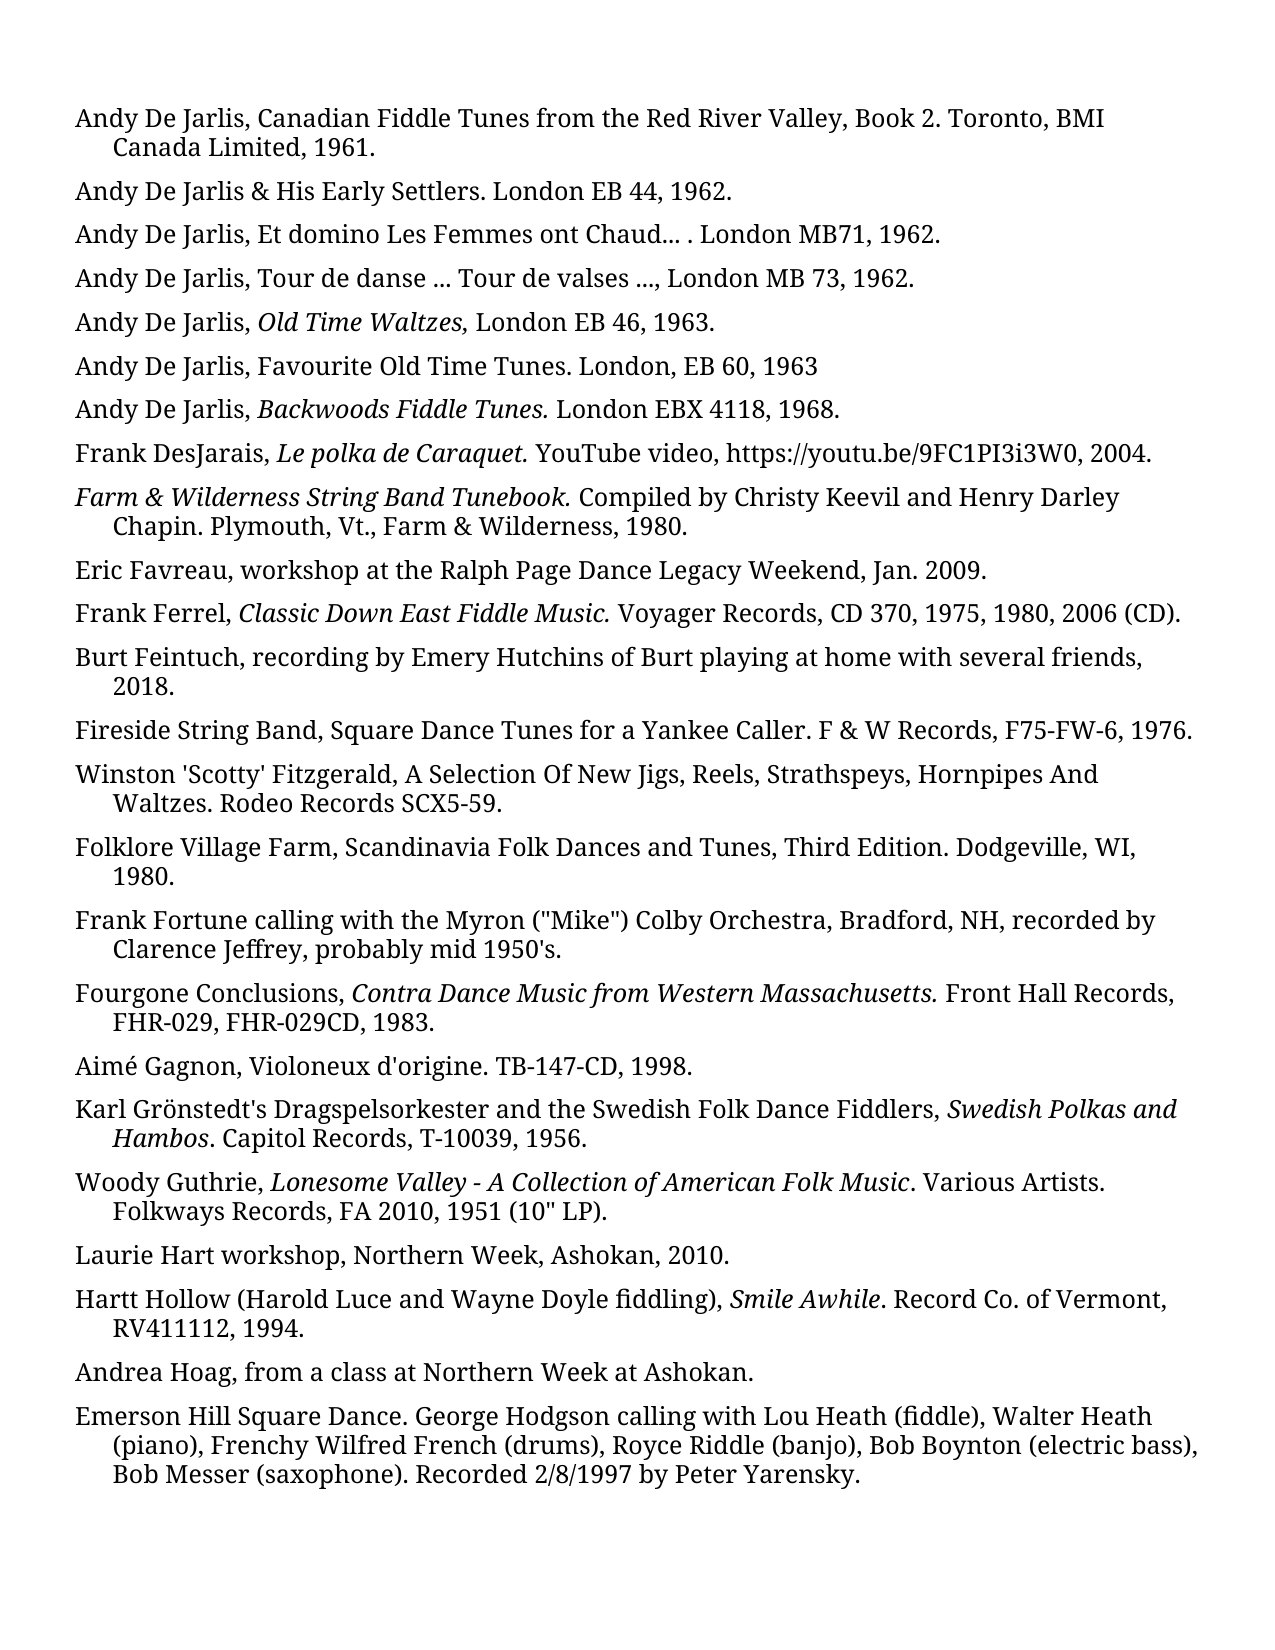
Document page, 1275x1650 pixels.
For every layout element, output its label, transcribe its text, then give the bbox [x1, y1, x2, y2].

text Fireside String Band, Square Dance Tunes for a Yankee Caller. F & W Records, F75-FW-6, 1976. [75, 716, 1200, 745]
text Andy De Jarlis, Old Time Waltzes, London EB 46, 1963. [75, 308, 1200, 337]
text Andy De Jarlis, Backwoods Fiddle Tunes. London EBX 4118, 1968. [75, 395, 1200, 424]
text Frank DesJarais, Le polka de Caraquet. YouTube video, https://youtu.be/9FC1PI3i3W0, 2004. [75, 439, 1200, 468]
text Burt Feintuch, recording by Emery Hutchins of Burt playing at home with several friends, 2018. [75, 643, 1200, 702]
text Woody Guthrie, Lonesome Valley - A Collection of American Folk Music. Various Artists. Folkways Records, FA 2010, 1951 (10" LP). [75, 1168, 1200, 1227]
text Andy De Jarlis, Et domino Les Femmes ont Chaud... . London MB71, 1962. [75, 220, 1200, 249]
text Emerson Hill Square Dance. George Hodgson calling with Lou Heath (fiddle), Walter Heath (piano), Frenchy Wilfred French (drums), Royce Riddle (banjo), Bob Boynton (electric bass), Bob Messer (saxophone). Recorded 2/8/1997 by Peter Yarensky. [75, 1402, 1200, 1489]
text Laurie Hart workshop, Northern Week, Ashokan, 2010. [75, 1241, 1200, 1270]
text Folklore Village Farm, Scandinavia Folk Dances and Tunes, Third Edition. Dodgeville, WI, 1980. [75, 833, 1200, 891]
text Andy De Jarlis, Canadian Fiddle Tunes from the Red River Valley, Book 2. Toronto, BMI Canada Limited, 1961. [75, 104, 1200, 162]
text Andrea Hoag, from a class at Northern Week at Ashokan. [75, 1358, 1200, 1387]
text Farm & Wilderness String Band Tunebook. Compiled by Christy Keevil and Henry Darley Chapin. Plymouth, Vt., Farm & Wilderness, 1980. [75, 483, 1200, 541]
text Eric Favreau, workshop at the Ralph Page Dance Legacy Weekend, Jan. 2009. [75, 556, 1200, 585]
text Frank Ferrel, Classic Down East Fiddle Music. Voyager Records, CD 370, 1975, 1980, 2006 (CD). [75, 599, 1200, 629]
text Andy De Jarlis, Tour de danse ... Tour de valses ..., London MB 73, 1962. [75, 264, 1200, 293]
text Andy De Jarlis, Favourite Old Time Tunes. London, EB 60, 1963 [75, 352, 1200, 381]
text Frank Fortune calling with the Myron ("Mike") Colby Orchestra, Bradford, NH, recorded by Clarence Jeffrey, probably mid 1950's. [75, 906, 1200, 964]
text Andy De Jarlis & His Early Settlers. London EB 44, 1962. [75, 177, 1200, 206]
text Hartt Hollow (Harold Luce and Wayne Doyle fiddling), Smile Awhile. Record Co. of Vermont, RV411112, 1994. [75, 1285, 1200, 1343]
text Winston 'Scotty' Fitzgerald, A Selection Of New Jigs, Reels, Strathspeys, Hornpipes And Waltzes. Rodeo Records SCX5-59. [75, 760, 1200, 818]
text Fourgone Conclusions, Contra Dance Music from Western Massachusetts. Front Hall Records, FHR-029, FHR-029CD, 1983. [75, 979, 1200, 1037]
text Aimé Gagnon, Violoneux d'origine. TB-147-CD, 1998. [75, 1052, 1200, 1081]
text Karl Grönstedt's Dragspelsorkester and the Swedish Folk Dance Fiddlers, Swedish Polkas and Hambos. Capitol Records, T-10039, 1956. [75, 1095, 1200, 1154]
